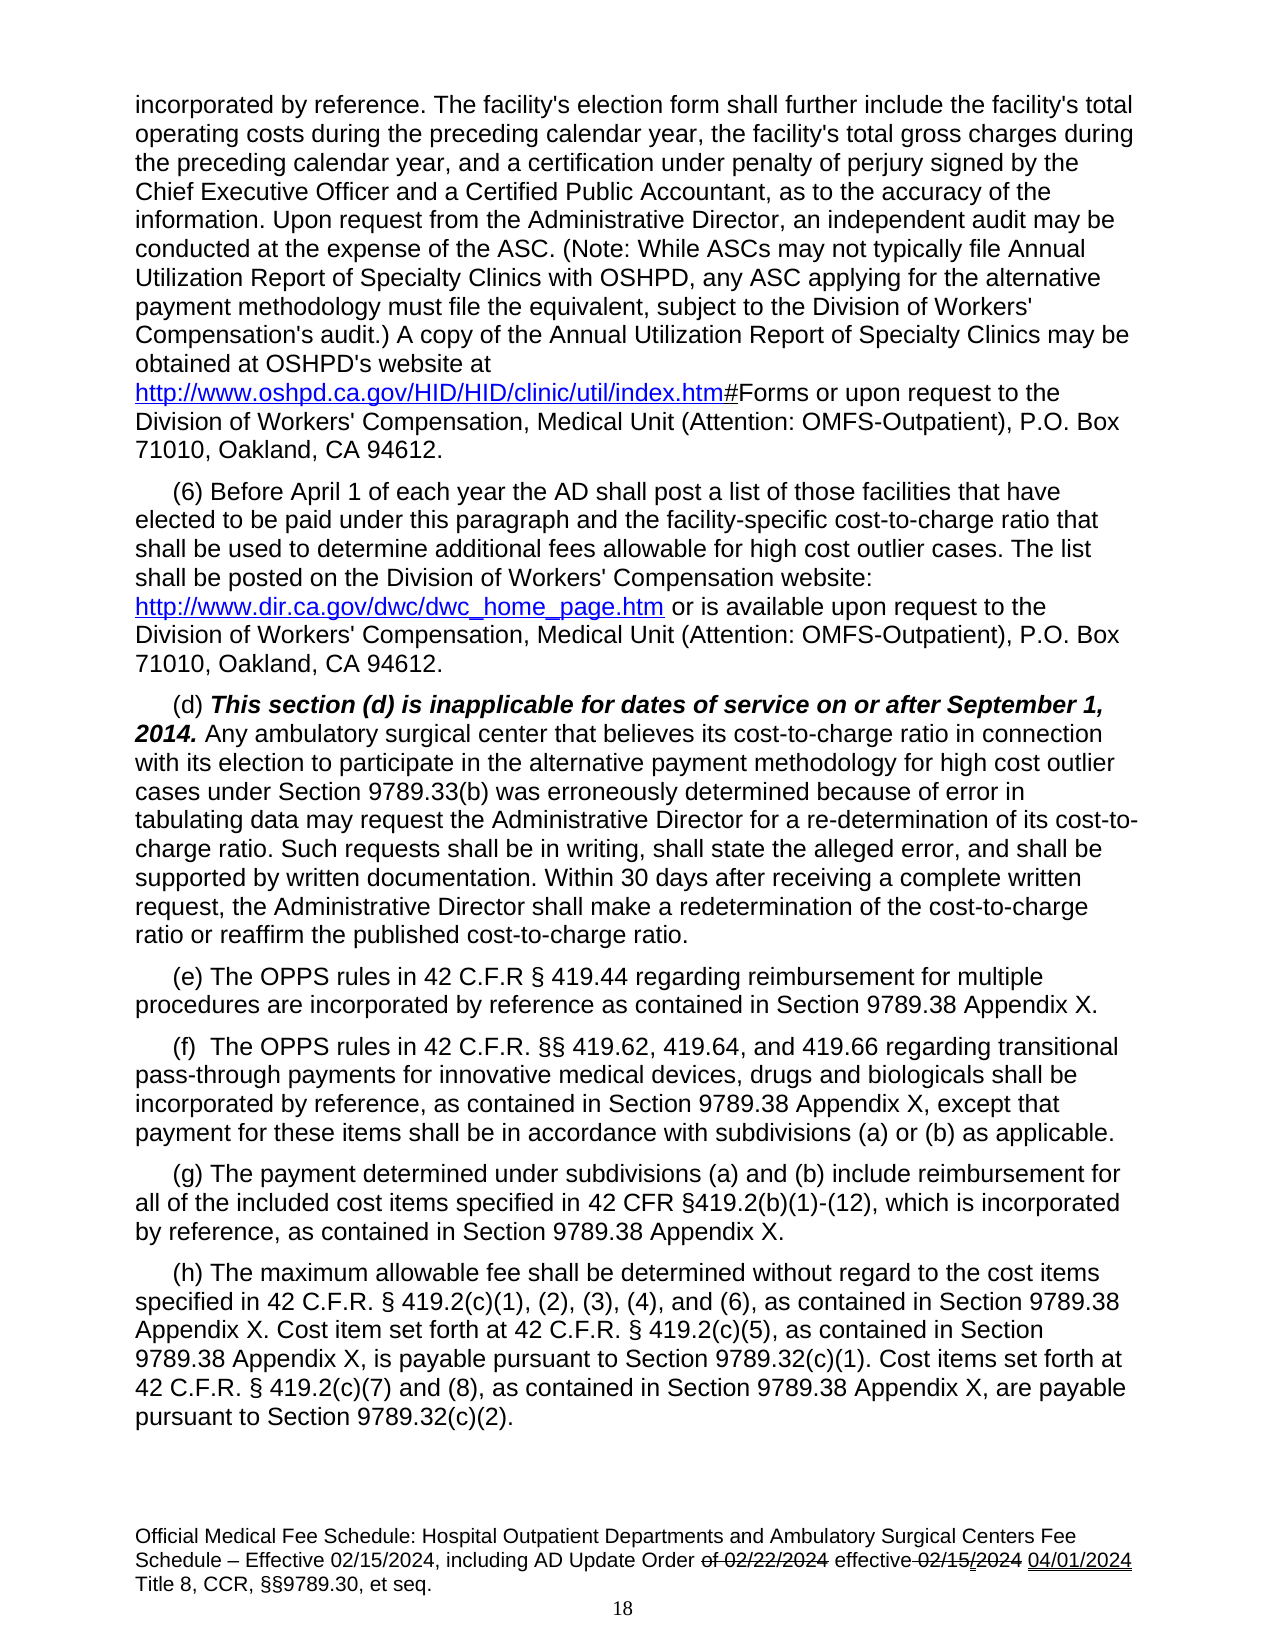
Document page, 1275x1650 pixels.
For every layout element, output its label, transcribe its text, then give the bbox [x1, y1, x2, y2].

list The OPPS rules in 42 C.F.R § 419.44 regarding reimbursement for multiple procedures are incorporated by reference as contained in Section 9789.38 Appendix X. [135, 962, 1140, 1019]
list The maximum allowable fee shall be determined without regard to the cost items specified in 42 C.F.R. § 419.2(c)(1), (2), (3), (4), and (6), as contained in Section 9789.38 Appendix X. Cost item set forth at 42 C.F.R. § 419.2(c)(5), as contained in Section 9789.38 Appendix X, is payable pursuant to Section 9789.32(c)(1). Cost items set forth at 42 C.F.R. § 419.2(c)(7) and (8), as contained in Section 9789.38 Appendix X, are payable pursuant to Section 9789.32(c)(2). [135, 1258, 1140, 1431]
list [135, 91, 1140, 464]
list The payment determined under subdivisions (a) and (b) include reimbursement for all of the included cost items specified in 42 CFR §419.2(b)(1)-(12), which is incorporated by reference, as contained in Section 9789.38 Appendix X. [135, 1159, 1140, 1246]
list The OPPS rules in 42 C.F.R. §§ 419.62, 419.64, and 419.66 regarding transitional pass-through payments for innovative medical devices, drugs and biologicals shall be incorporated by reference, as contained in Section 9789.38 Appendix X, except that payment for these items shall be in accordance with subdivisions (a) or (b) as applicable. [135, 1032, 1140, 1147]
list Before April 1 of each year the AD shall post a list of those facilities that have elected to be paid under this paragraph and the facility-specific cost-to-charge ratio that shall be used to determine additional fees allowable for high cost outlier cases. The list shall be posted on the Division of Workers' Compensation website: http://www.dir.ca.gov/dwc/dwc_home_page.htm or is available upon request to the Division of Workers' Compensation, Medical Unit (Attention: OMFS-Outpatient), P.O. Box 71010, Oakland, CA 94612. [135, 477, 1140, 678]
list This section (d) is inapplicable for dates of service on or after September 1, 2014. Any ambulatory surgical center that believes its cost-to-charge ratio in connection with its election to participate in the alternative payment methodology for high cost outlier cases under Section 9789.33(b) was erroneously determined because of error in tabulating data may request the Administrative Director for a re-determination of its cost-to-charge ratio. Such requests shall be in writing, shall state the alleged error, and shall be supported by written documentation. Within 30 days after receiving a complete written request, the Administrative Director shall make a redetermination of the cost-to-charge ratio or reaffirm the published cost-to-charge ratio. [135, 691, 1140, 949]
